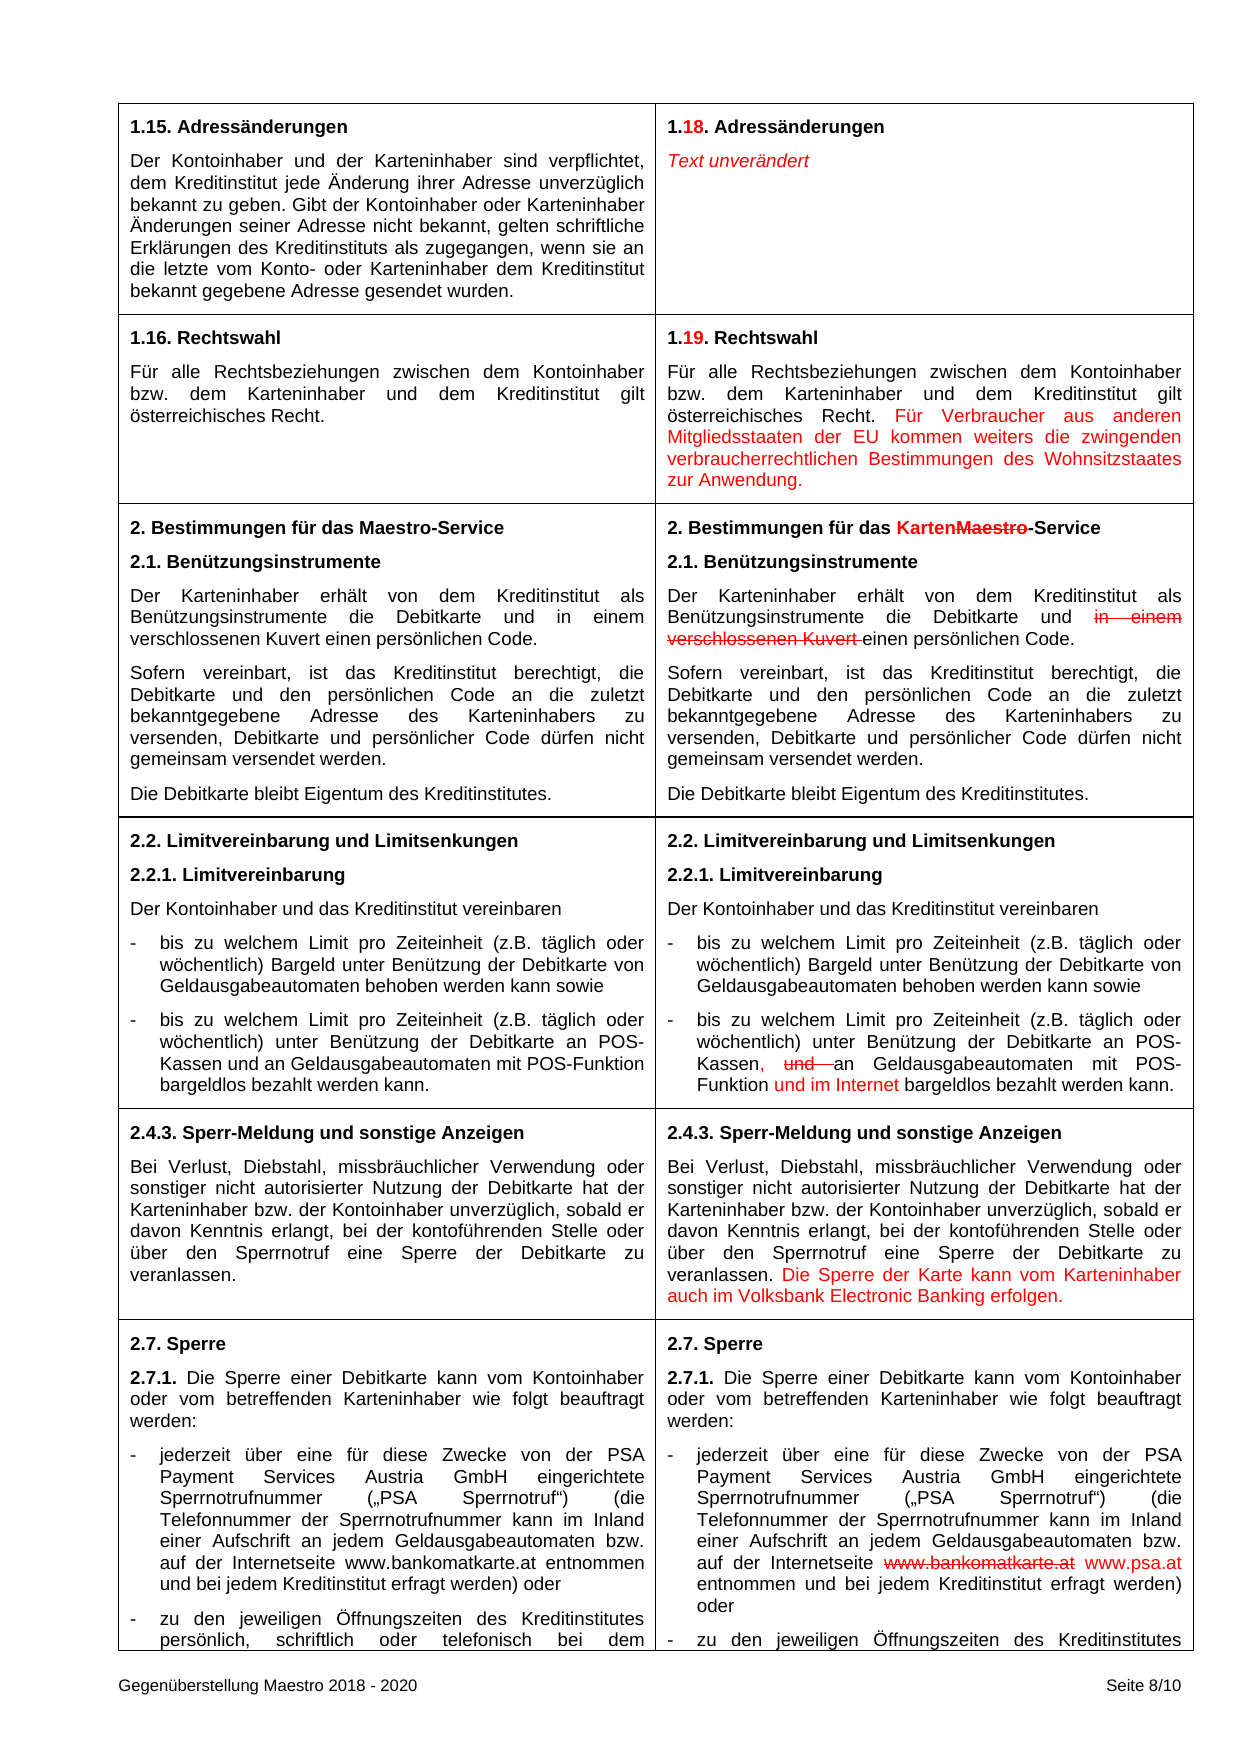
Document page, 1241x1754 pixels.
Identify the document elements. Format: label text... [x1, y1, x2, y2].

table_cell 2. Bestimmungen für das KartenMaestro-Service 2.1. Benützungsinstrumente Der Karteninhaber erhält von dem Kreditinstitut als Benützungsinstrumente die Debitkarte und in einem verschlossenen Kuvert einen persönlichen Code. Sofern vereinbart, ist das Kreditinstitut berechtigt, die Debitkarte und den persönlichen Code an die zuletzt bekanntgegebene Adresse des Karteninhabers zu versenden, Debitkarte und persönlicher Code dürfen nicht gemeinsam versendet werden. Die Debitkarte bleibt Eigentum des Kreditinstitutes. [656, 504, 1193, 816]
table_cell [656, 1320, 1193, 1650]
table_cell 2. Bestimmungen für das Maestro-Service 2.1. Benützungsinstrumente Der Karteninhaber erhält von dem Kreditinstitut als Benützungsinstrumente die Debitkarte und in einem verschlossenen Kuvert einen persönlichen Code. Sofern vereinbart, ist das Kreditinstitut berechtigt, die Debitkarte und den persönlichen Code an die zuletzt bekanntgegebene Adresse des Karteninhabers zu versenden, Debitkarte und persönlicher Code dürfen nicht gemeinsam versendet werden. Die Debitkarte bleibt Eigentum des Kreditinstitutes. [119, 504, 655, 816]
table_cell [119, 1320, 655, 1650]
table_cell 2.2. Limitvereinbarung und Limitsenkungen 2.2.1. Limitvereinbarung Der Kontoinhaber und das Kreditinstitut vereinbaren bis zu welchem Limit pro Zeiteinheit (z.B. täglich oder wöchentlich) Bargeld unter Benützung der Debitkarte von Geldausgabeautomaten behoben werden kann sowie bis zu welchem Limit pro Zeiteinheit (z.B. täglich oder wöchentlich) unter Benützung der Debitkarte an POS-Kassen und an Geldausgabeautomaten mit POS-Funktion bargeldlos bezahlt werden kann. [119, 818, 655, 1108]
table_cell 2.4.3. Sperr-Meldung und sonstige Anzeigen Bei Verlust, Diebstahl, missbräuchlicher Verwendung oder sonstiger nicht autorisierter Nutzung der Debitkarte hat der Karteninhaber bzw. der Kontoinhaber unverzüglich, sobald er davon Kenntnis erlangt, bei der kontoführenden Stelle oder über den Sperrnotruf eine Sperre der Debitkarte zu veranlassen. Die Sperre der Karte kann vom Karteninhaber auch im Volksbank Electronic Banking erfolgen. [656, 1109, 1193, 1319]
table_cell 1.18. Adressänderungen Text unverändert [656, 104, 1193, 314]
table_cell 1.15. Adressänderungen Der Kontoinhaber und der Karteninhaber sind verpflichtet, dem Kreditinstitut jede Änderung ihrer Adresse unverzüglich bekannt zu geben. Gibt der Kontoinhaber oder Karteninhaber Änderungen seiner Adresse nicht bekannt, gelten schriftliche Erklärungen des Kreditinstituts als zugegangen, wenn sie an die letzte vom Konto- oder Karteninhaber dem Kreditinstitut bekannt gegebene Adresse gesendet wurden. [119, 104, 655, 314]
table_cell 2.4.3. Sperr-Meldung und sonstige Anzeigen Bei Verlust, Diebstahl, missbräuchlicher Verwendung oder sonstiger nicht autorisierter Nutzung der Debitkarte hat der Karteninhaber bzw. der Kontoinhaber unverzüglich, sobald er davon Kenntnis erlangt, bei der kontoführenden Stelle oder über den Sperrnotruf eine Sperre der Debitkarte zu veranlassen. [119, 1109, 655, 1319]
table_cell 1.16. Rechtswahl Für alle Rechtsbeziehungen zwischen dem Kontoinhaber bzw. dem Karteninhaber und dem Kreditinstitut gilt österreichisches Recht. [119, 315, 655, 503]
table_cell 1.19. Rechtswahl Für alle Rechtsbeziehungen zwischen dem Kontoinhaber bzw. dem Karteninhaber und dem Kreditinstitut gilt österreichisches Recht. Für Verbraucher aus anderen Mitgliedsstaaten der EU kommen weiters die zwingenden verbraucherrechtlichen Bestimmungen des Wohnsitzstaates zur Anwendung. [656, 315, 1193, 503]
table_cell 2.2. Limitvereinbarung und Limitsenkungen 2.2.1. Limitvereinbarung Der Kontoinhaber und das Kreditinstitut vereinbaren bis zu welchem Limit pro Zeiteinheit (z.B. täglich oder wöchentlich) Bargeld unter Benützung der Debitkarte von Geldausgabeautomaten behoben werden kann sowie bis zu welchem Limit pro Zeiteinheit (z.B. täglich oder wöchentlich) unter Benützung der Debitkarte an POS-Kassen, und an Geldausgabeautomaten mit POS-Funktion und im Internet bargeldlos bezahlt werden kann. [656, 818, 1193, 1108]
